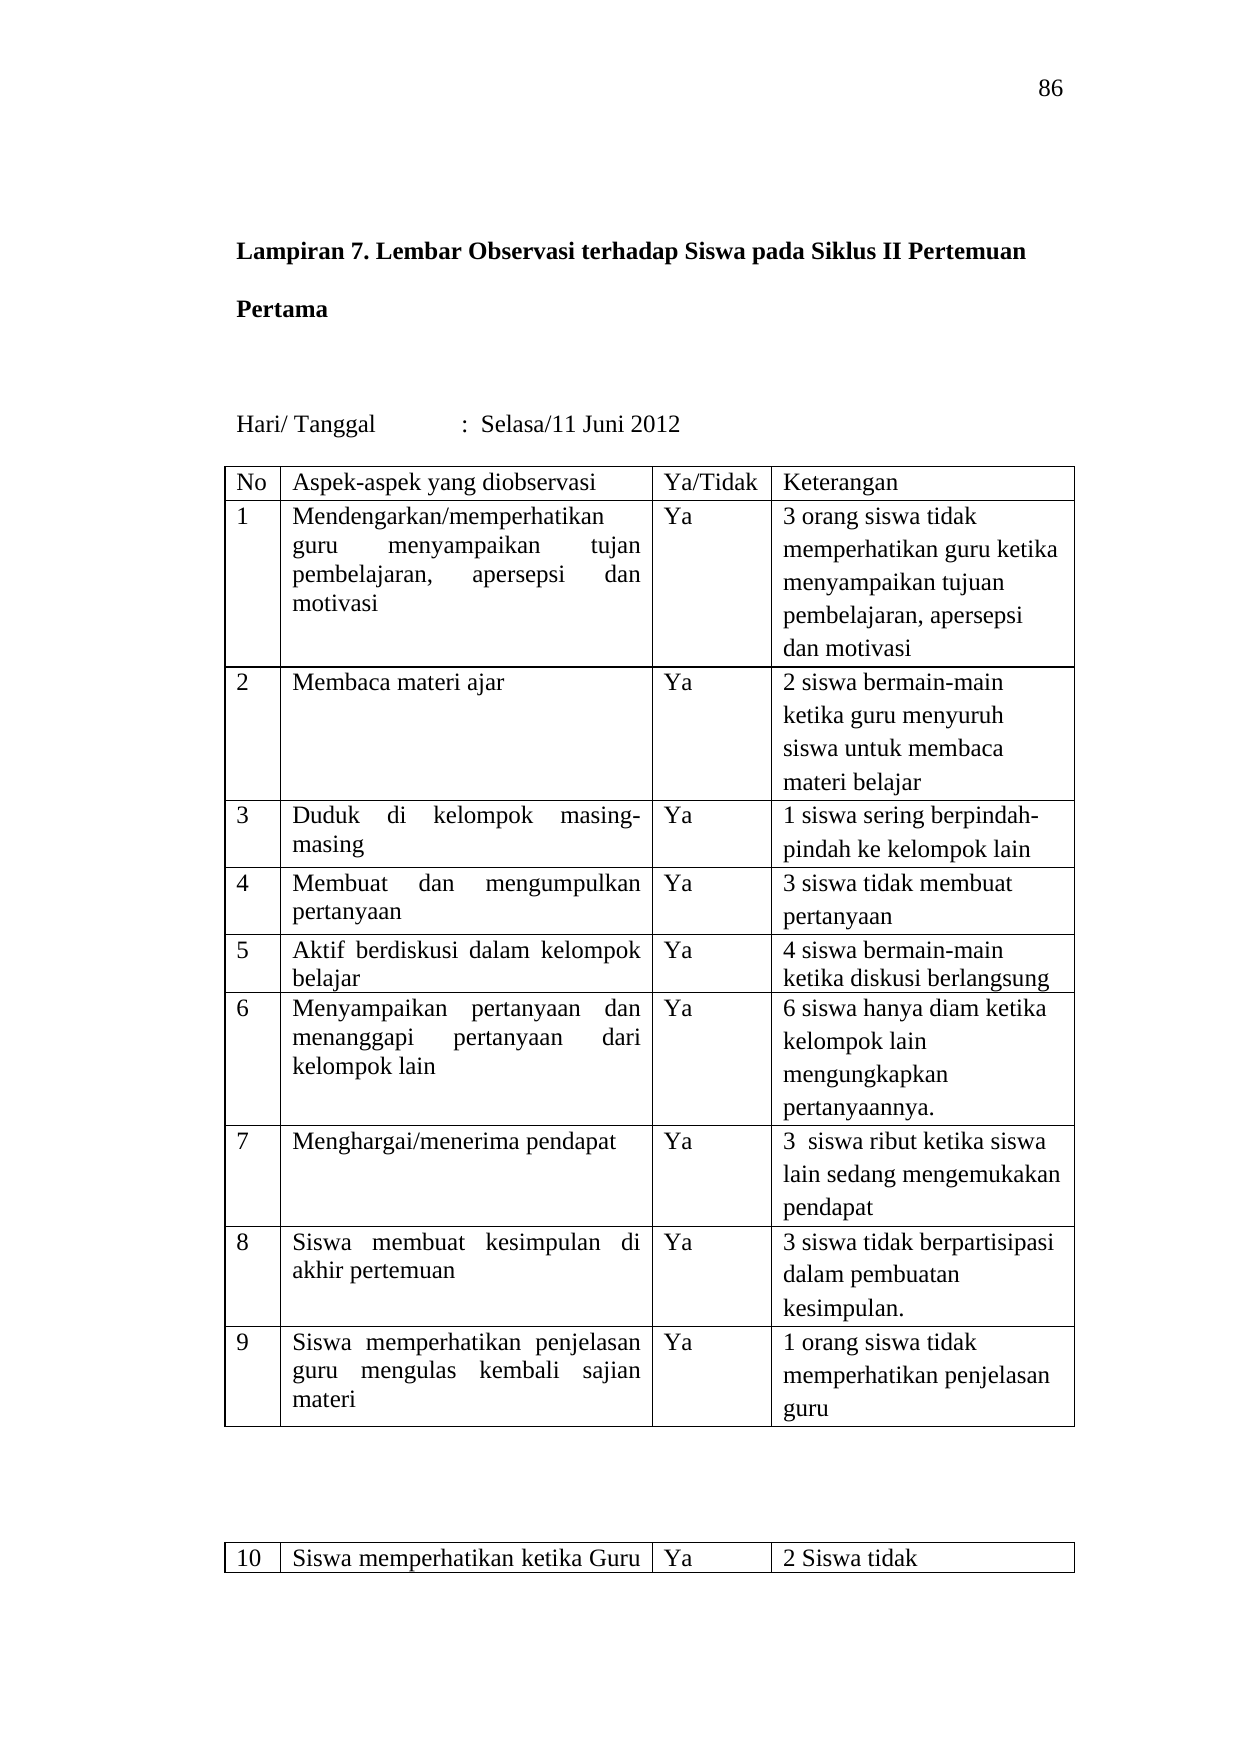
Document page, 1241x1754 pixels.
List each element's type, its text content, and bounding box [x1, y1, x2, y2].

table_cell 9 [226, 1327, 280, 1426]
table_header Ya/Tidak [653, 467, 771, 500]
table_header Ya [653, 1543, 771, 1572]
table_cell 6 [226, 993, 280, 1125]
text Hari/ Tanggal : Selasa/11 Juni 2012 [236, 409, 1063, 437]
table_cell 3 siswa ribut ketika siswa lain sedang mengemukakan pendapat [772, 1126, 1074, 1226]
table_cell Menghargai/menerima pendapat [281, 1126, 652, 1226]
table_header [772, 1543, 1074, 1572]
table_cell Membaca materi ajar [281, 668, 652, 799]
table_cell 3 [226, 801, 280, 867]
table_cell Ya [653, 1327, 771, 1426]
table_cell Ya [653, 935, 771, 992]
table_cell 5 [226, 935, 280, 992]
table_cell 8 [226, 1227, 280, 1326]
text Lampiran 7. Lembar Observasi terhadap Siswa pada Siklus II Pertemuan Pertama [236, 236, 1063, 322]
table_cell 4 siswa bermain-main ketika diskusi berlangsung [772, 935, 1074, 992]
table_cell Mendengarkan/memperhatikan guru menyampaikan tujan pembelajaran, apersepsi dan motivasi [281, 501, 652, 666]
table_cell 3 orang siswa tidak memperhatikan guru ketika menyampaikan tujuan pembelajaran, apersepsi dan motivasi [772, 501, 1074, 666]
table_cell Duduk di kelompok masing-masing [281, 801, 652, 867]
table_cell Membuat dan mengumpulkan pertanyaan [281, 868, 652, 934]
table_cell 1 siswa sering berpindah-pindah ke kelompok lain [772, 801, 1074, 867]
table_header Aspek-aspek yang diobservasi [281, 467, 652, 500]
table_cell 2 siswa bermain-main ketika guru menyuruh siswa untuk membaca materi belajar [772, 668, 1074, 799]
table_cell Ya [653, 501, 771, 666]
table_cell 7 [226, 1126, 280, 1226]
table_header 10 [226, 1543, 280, 1572]
table_cell 2 [226, 668, 280, 799]
table_cell Siswa memperhatikan penjelasan guru mengulas kembali sajian materi [281, 1327, 652, 1426]
table_cell 1 [226, 501, 280, 666]
table_cell 3 siswa tidak berpartisipasi dalam pembuatan kesimpulan. [772, 1227, 1074, 1326]
table_cell Menyampaikan pertanyaan dan menanggapi pertanyaan dari kelompok lain [281, 993, 652, 1125]
table_cell Ya [653, 868, 771, 934]
table_cell Ya [653, 668, 771, 799]
table_cell 6 siswa hanya diam ketika kelompok lain mengungkapkan pertanyaannya. [772, 993, 1074, 1125]
table_cell 1 orang siswa tidak memperhatikan penjelasan guru [772, 1327, 1074, 1426]
table_cell Aktif berdiskusi dalam kelompok belajar [281, 935, 652, 992]
table_cell 4 [226, 868, 280, 934]
table_cell Siswa membuat kesimpulan di akhir pertemuan [281, 1227, 652, 1326]
table_cell Ya [653, 801, 771, 867]
table_header No [226, 467, 280, 500]
table_cell 3 siswa tidak membuat pertanyaan [772, 868, 1074, 934]
table_cell Ya [653, 1227, 771, 1326]
table_header Keterangan [772, 467, 1074, 500]
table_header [281, 1543, 652, 1572]
table_cell Ya [653, 1126, 771, 1226]
table_cell Ya [653, 993, 771, 1125]
